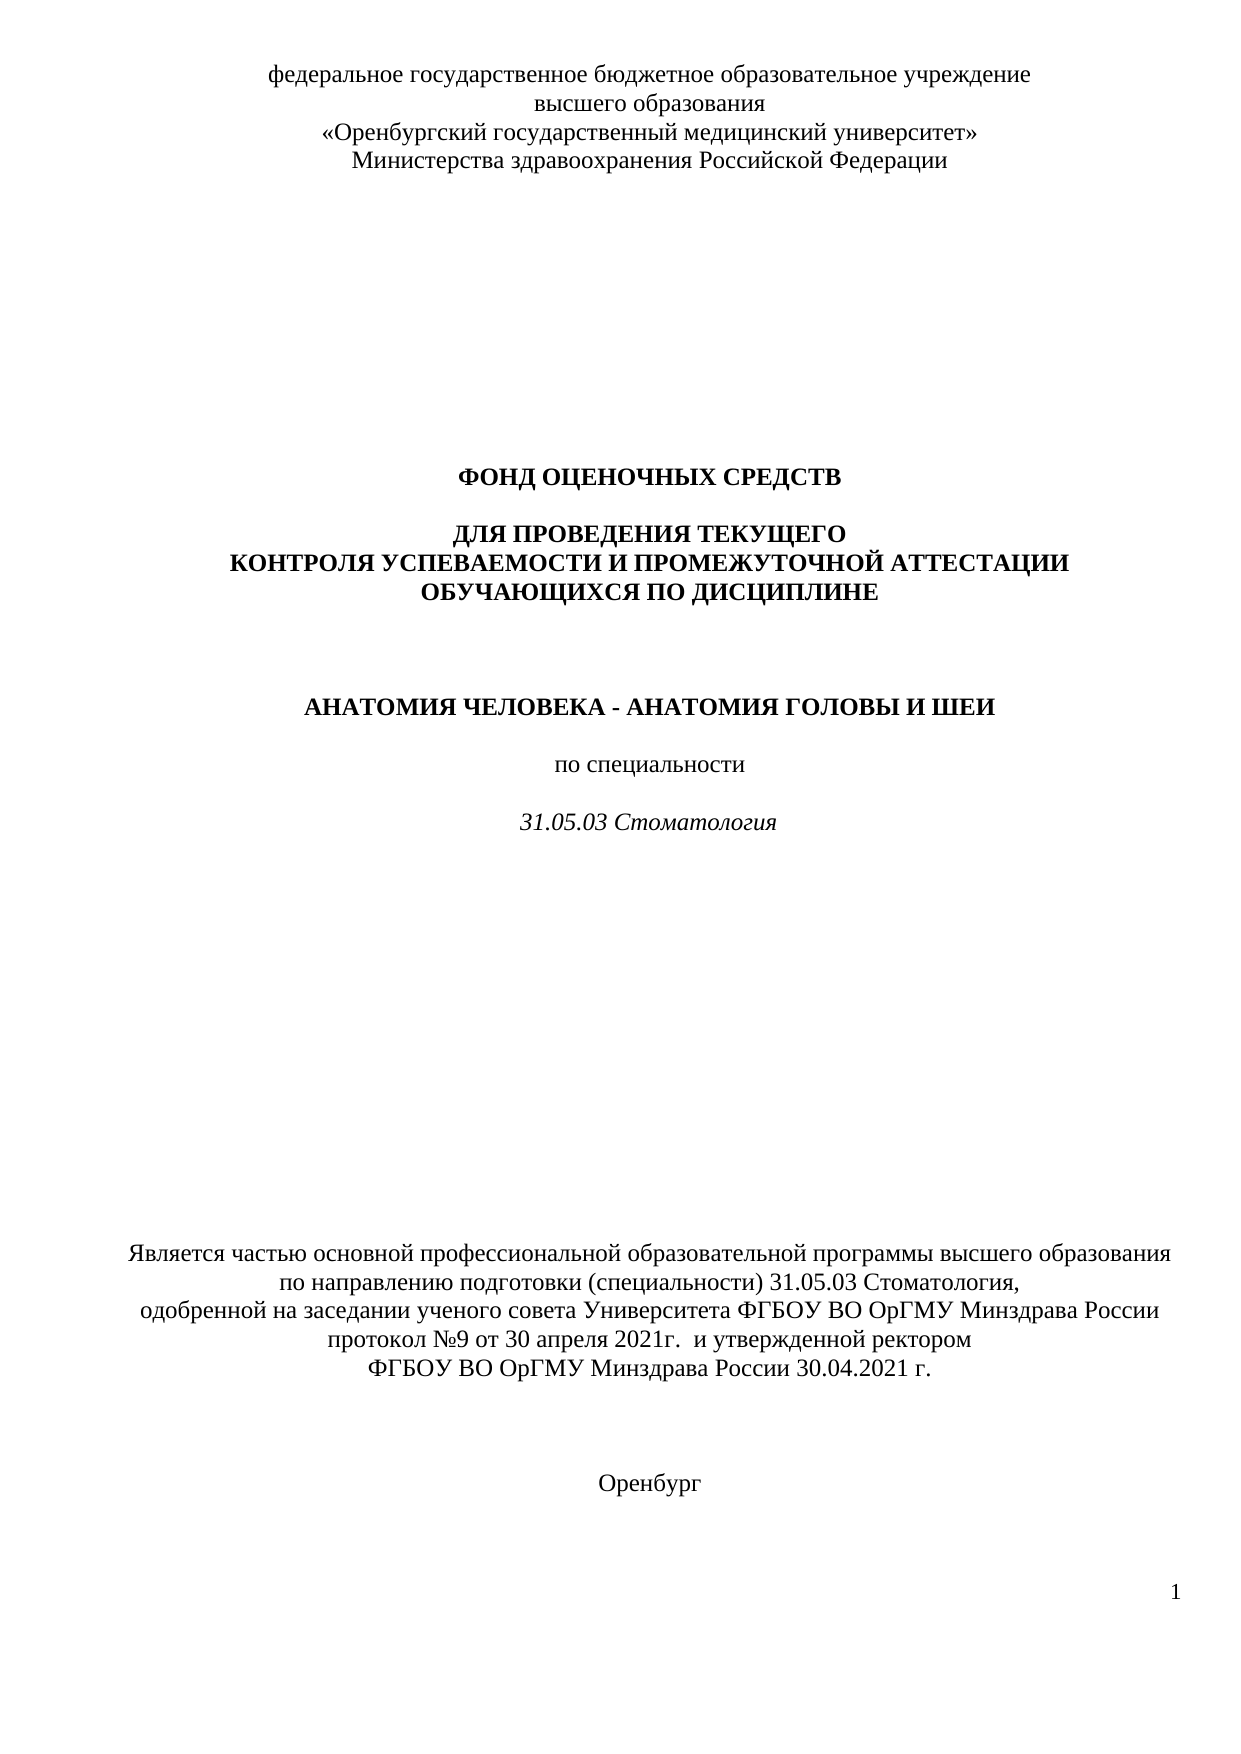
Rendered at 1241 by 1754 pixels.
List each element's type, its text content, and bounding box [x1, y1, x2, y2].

text федеральное государственное бюджетное образовательное учреждение [118, 59, 1181, 88]
text ФОНД ОЦЕНОЧНЫХ СРЕДСТВ [118, 462, 1181, 490]
text Является частью основной профессиональной образовательной программы высшего образования по направлению подготовки (специальности) 31.05.03 Стоматология, [118, 1238, 1181, 1295]
text Оренбург [118, 1468, 1181, 1497]
text высшего образования [118, 88, 1181, 117]
text ФГБОУ ВО ОрГМУ Минздрава России 30.04.2021 г. [118, 1353, 1181, 1382]
text Анатомия человека - анатомия головы и шеи [118, 692, 1181, 720]
text ОБУЧАЮЩИХСЯ ПО ДИСЦИПЛИНЕ [118, 577, 1181, 605]
text «Оренбургский государственный медицинский университет» [118, 117, 1181, 145]
text ДЛЯ ПРОВЕДЕНИЯ ТЕКУЩЕГО [118, 519, 1181, 548]
text 31.05.03 Стоматология [118, 807, 1181, 835]
text КОНТРОЛЯ УСПЕВАЕМОСТИ И ПРОМЕЖУТОЧНОЙ АТТЕСТАЦИИ [118, 548, 1181, 577]
text одобренной на заседании ученого совета Университета ФГБОУ ВО ОрГМУ Минздрава России протокол №9 от 30 апреля 2021г. и утвержденной ректором [118, 1295, 1181, 1353]
text по специальности [118, 749, 1181, 778]
text Министерства здравоохранения Российской Федерации [118, 145, 1181, 174]
